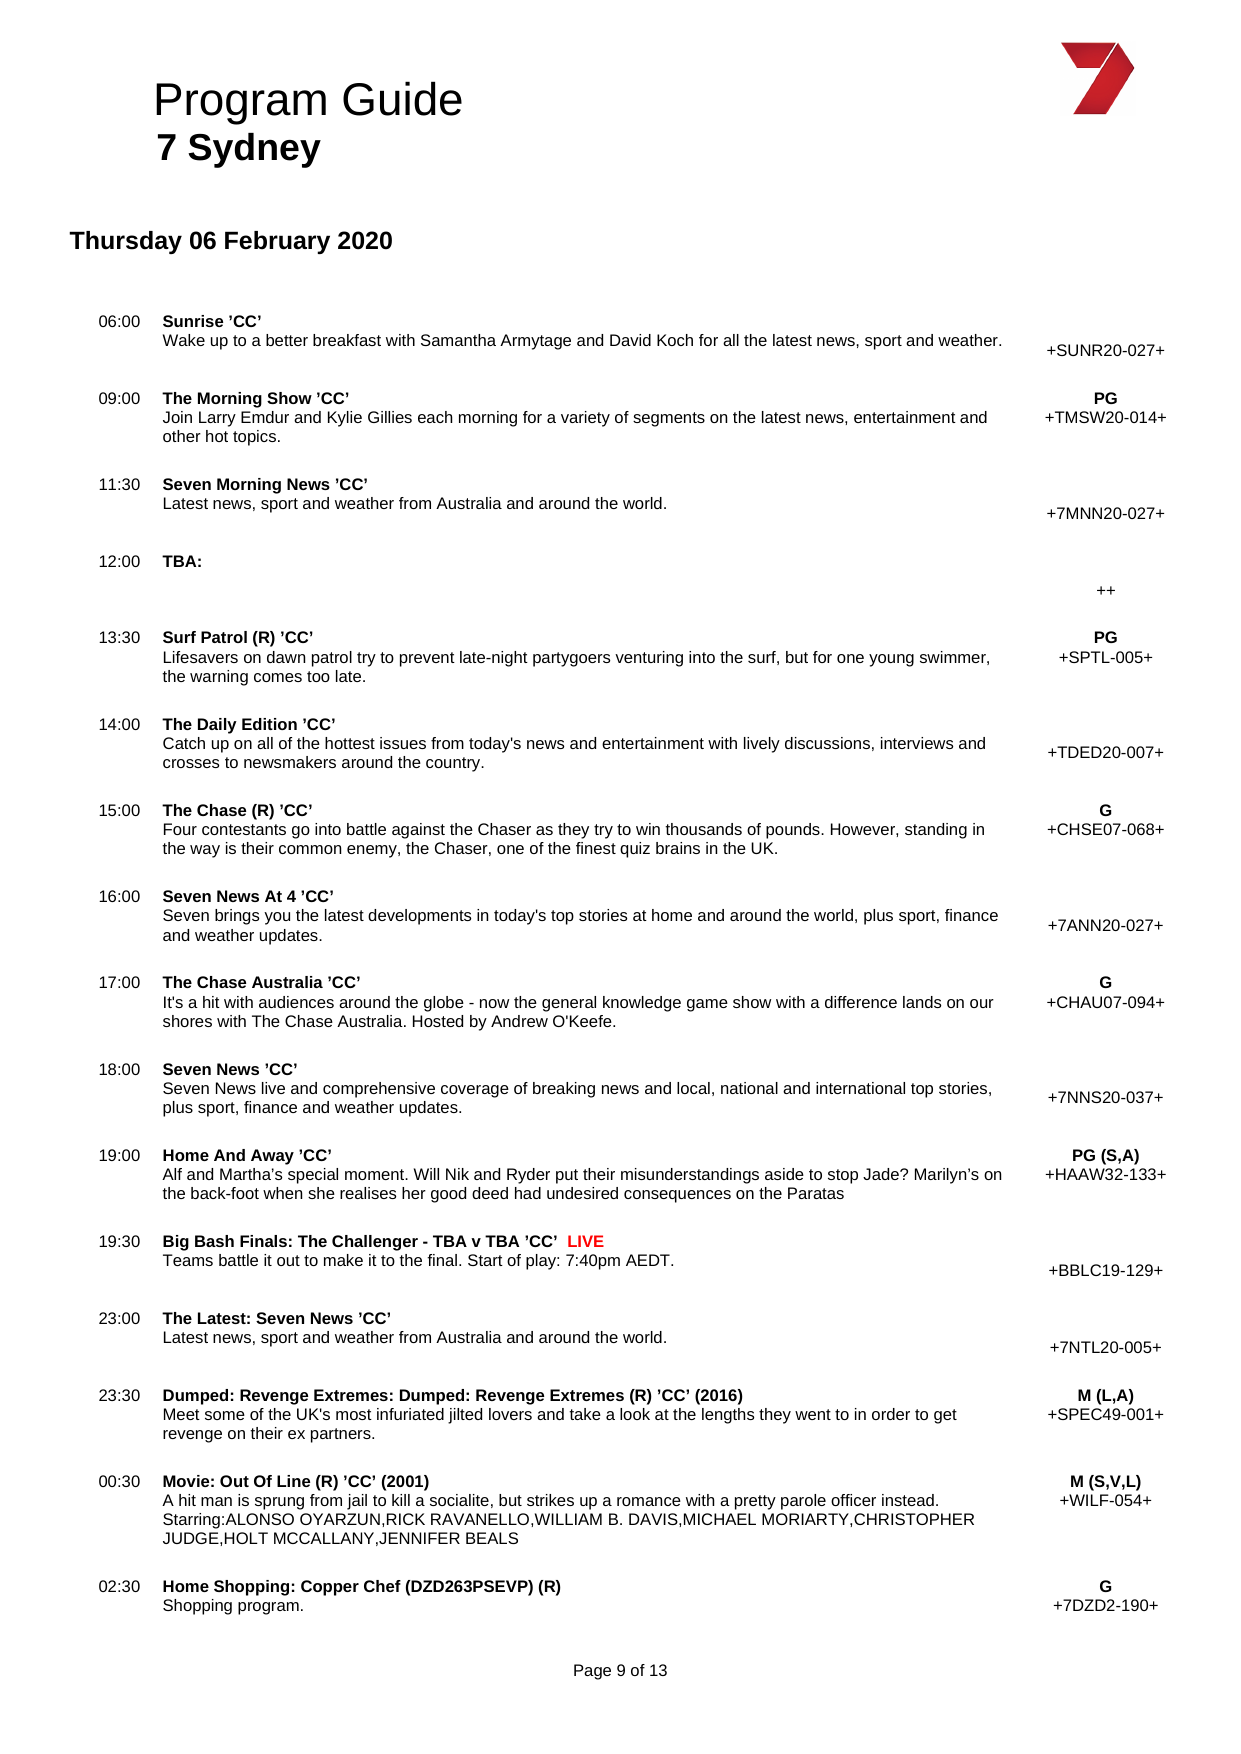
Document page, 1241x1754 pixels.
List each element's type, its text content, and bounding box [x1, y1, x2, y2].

table_header 00:30 [51, 1472, 151, 1548]
table_header +7NNS20-037+ [1022, 1060, 1189, 1117]
table_header +TDED20-007+ [1022, 715, 1189, 772]
table_header The Daily Edition ’CC’ Catch up on all of the hottest issues from today's news and entertainment with lively discussions, interviews and crosses to newsmakers around the country. [151, 715, 1022, 772]
table_header Seven Morning News ’CC’ Latest news, sport and weather from Australia and around the world. [151, 475, 1022, 523]
picture [1059, 41, 1136, 116]
table_header 18:00 [51, 1060, 151, 1117]
table_header 23:00 [51, 1309, 151, 1357]
table_header Big Bash Finals: The Challenger - TBA v TBA ’CC’ LIVE Teams battle it out to make it to the final. Start of play: 7:40pm AEDT. [151, 1232, 1022, 1280]
table_header +BBLC19-129+ [1022, 1232, 1189, 1280]
table_header 09:00 [51, 389, 151, 446]
table_header 11:30 [51, 475, 151, 523]
table_header G +7DZD2-190+ [1022, 1577, 1189, 1615]
table_header +7MNN20-027+ [1022, 475, 1189, 523]
table_header +7ANN20-027+ [1022, 887, 1189, 944]
table_header Seven News At 4 ’CC’ Seven brings you the latest developments in today's top stories at home and around the world, plus sport, finance and weather updates. [151, 887, 1022, 944]
table_header Dumped: Revenge Extremes: Dumped: Revenge Extremes (R) ’CC’ (2016) Meet some of the UK's most infuriated jilted lovers and take a look at the lengths they went to in order to get revenge on their ex partners. [151, 1385, 1022, 1443]
table_header Home And Away ’CC’ Alf and Martha’s special moment. Will Nik and Ryder put their misunderstandings aside to stop Jade? Marilyn’s on the back-foot when she realises her good deed had undesired consequences on the Paratas [151, 1146, 1022, 1203]
table_header +SUNR20-027+ [1022, 312, 1189, 360]
table_header 23:30 [51, 1385, 151, 1443]
table_header 12:00 [51, 552, 151, 599]
table_header PG +TMSW20-014+ [1022, 389, 1189, 446]
table_header 06:00 [51, 312, 151, 360]
table_header Movie: Out Of Line (R) ’CC’ (2001) A hit man is sprung from jail to kill a socialite, but strikes up a romance with a pretty parole officer instead. Starring:ALONSO OYARZUN,RICK RAVANELLO,WILLIAM B. DAVIS,MICHAEL MORIARTY,CHRISTOPHER JUDGE,HOLT MCCALLANY,JENNIFER BEALS [151, 1472, 1022, 1548]
table_header The Latest: Seven News ’CC’ Latest news, sport and weather from Australia and around the world. [151, 1309, 1022, 1357]
table_header G +CHAU07-094+ [1022, 973, 1189, 1031]
table_header 16:00 [51, 887, 151, 944]
table_header Home Shopping: Copper Chef (DZD263PSEVP) (R) Shopping program. [151, 1577, 1022, 1615]
table_header PG (S,A) +HAAW32-133+ [1022, 1146, 1189, 1203]
table_header ++ [1022, 552, 1189, 599]
table_header Surf Patrol (R) ’CC’ Lifesavers on dawn patrol try to prevent late-night partygoers venturing into the surf, but for one young swimmer, the warning comes too late. [151, 628, 1022, 686]
table_header 02:30 [51, 1577, 151, 1615]
table_header G +CHSE07-068+ [1022, 801, 1189, 858]
table_header The Morning Show ’CC’ Join Larry Emdur and Kylie Gillies each morning for a variety of segments on the latest news, entertainment and other hot topics. [151, 389, 1022, 446]
table_header The Chase Australia ’CC’ It's a hit with audiences around the globe - now the general knowledge game show with a difference lands on our shores with The Chase Australia. Hosted by Andrew O'Keefe. [151, 973, 1022, 1031]
table_header 15:00 [51, 801, 151, 858]
text Thursday 06 February 2020 [62, 226, 1178, 254]
table_header +7NTL20-005+ [1022, 1309, 1189, 1357]
table_header 14:00 [51, 715, 151, 772]
table_header M (S,V,L) +WILF-054+ [1022, 1472, 1189, 1548]
table_header 13:30 [51, 628, 151, 686]
table_header The Chase (R) ’CC’ Four contestants go into battle against the Chaser as they try to win thousands of pounds. However, standing in the way is their common enemy, the Chaser, one of the finest quiz brains in the UK. [151, 801, 1022, 858]
table_header M (L,A) +SPEC49-001+ [1022, 1385, 1189, 1443]
table_header 17:00 [51, 973, 151, 1031]
table_header PG +SPTL-005+ [1022, 628, 1189, 686]
table_header 19:30 [51, 1232, 151, 1280]
table_header Seven News ’CC’ Seven News live and comprehensive coverage of breaking news and local, national and international top stories, plus sport, finance and weather updates. [151, 1060, 1022, 1117]
table_header Sunrise ’CC’ Wake up to a better breakfast with Samantha Armytage and David Koch for all the latest news, sport and weather. [151, 312, 1022, 360]
table_header TBA: [151, 552, 1022, 599]
table_header 19:00 [51, 1146, 151, 1203]
